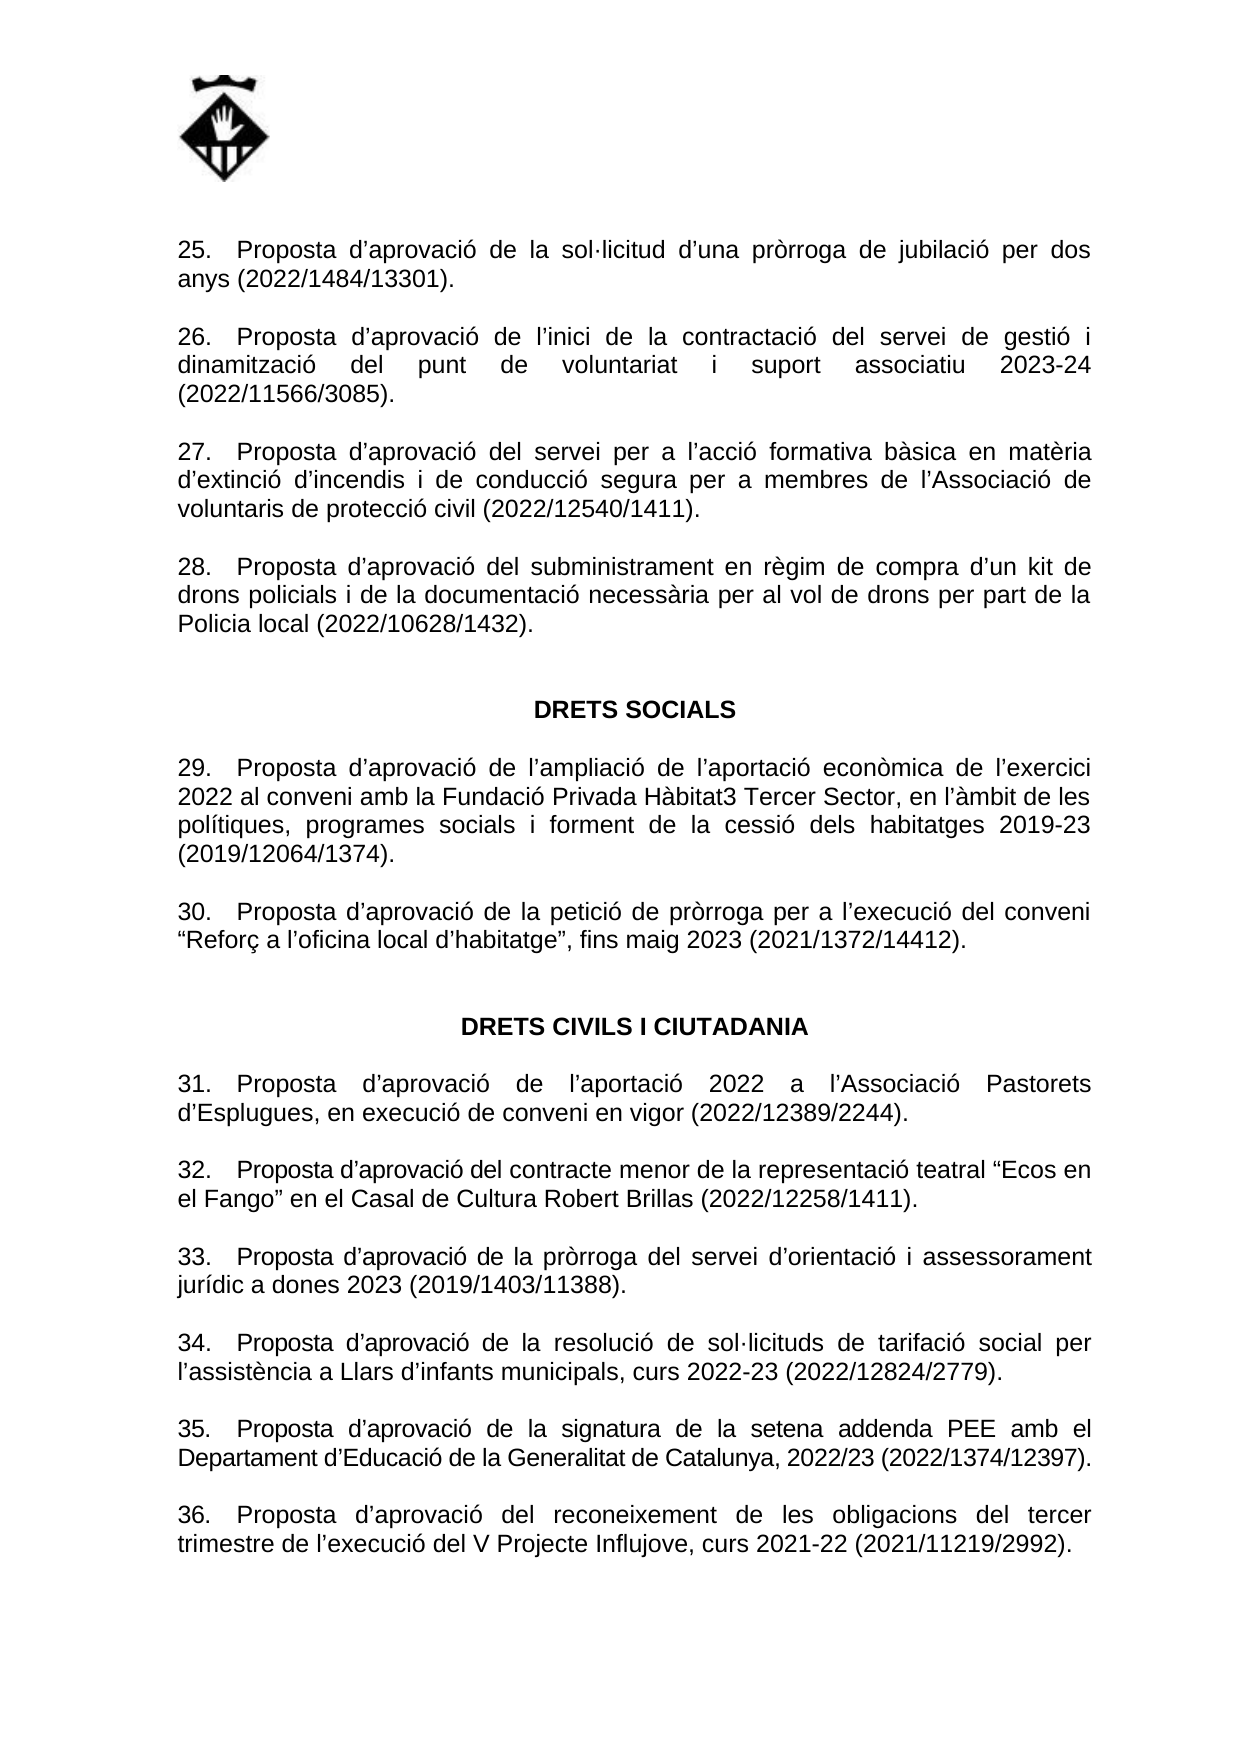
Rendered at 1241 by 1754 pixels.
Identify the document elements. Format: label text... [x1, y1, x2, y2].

text DRETS CIVILS I CIUTADANIA [177, 1012, 1093, 1041]
list Proposta d’aprovació del subministrament en règim de compra d’un kit de drons policials i de la documentació necessària per al vol de drons per part de la Policia local (2022/10628/1432). [177, 552, 1093, 638]
picture [177, 75, 270, 182]
list Proposta d’aprovació del contracte menor de la representació teatral “Ecos en el Fango” en el Casal de Cultura Robert Brillas (2022/12258/1411). [177, 1156, 1093, 1213]
list Proposta d’aprovació de la signatura de la setena addenda PEE amb el Departament d’Educació de la Generalitat de Catalunya, 2022/23 (2022/1374/12397). [177, 1414, 1093, 1472]
list Proposta d’aprovació del servei per a l’acció formativa bàsica en matèria d’extinció d’incendis i de conducció segura per a membres de l’Associació de voluntaris de protecció civil (2022/12540/1411). [177, 437, 1093, 523]
text DRETS SOCIALS [177, 696, 1093, 724]
list Proposta d’aprovació de l’aportació 2022 a l’Associació Pastorets d’Esplugues, en execució de conveni en vigor (2022/12389/2244). [177, 1069, 1093, 1127]
list Proposta d’aprovació de la petició de pròrroga per a l’execució del conveni “Reforç a l’oficina local d’habitatge”, fins maig 2023 (2021/1372/14412). [177, 897, 1093, 954]
list Proposta d’aprovació de la resolució de sol·licituds de tarifació social per l’assistència a Llars d’infants municipals, curs 2022-23 (2022/12824/2779). [177, 1328, 1093, 1386]
list Proposta d’aprovació de la pròrroga del servei d’orientació i assessorament jurídic a dones 2023 (2019/1403/11388). [177, 1242, 1093, 1299]
list Proposta d’aprovació del reconeixement de les obligacions del tercer trimestre de l’execució del V Projecte Influjove, curs 2021-22 (2021/11219/2992). [177, 1501, 1093, 1558]
list Proposta d’aprovació de l’inici de la contractació del servei de gestió i dinamització del punt de voluntariat i suport associatiu 2023-24 (2022/11566/3085). [177, 322, 1093, 408]
list Proposta d’aprovació de la sol·licitud d’una pròrroga de jubilació per dos anys (2022/1484/13301). [177, 236, 1093, 293]
list Proposta d’aprovació de l’ampliació de l’aportació econòmica de l’exercici 2022 al conveni amb la Fundació Privada Hàbitat3 Tercer Sector, en l’àmbit de les polítiques, programes socials i forment de la cessió dels habitatges 2019-23 (2019/12064/1374). [177, 753, 1093, 868]
